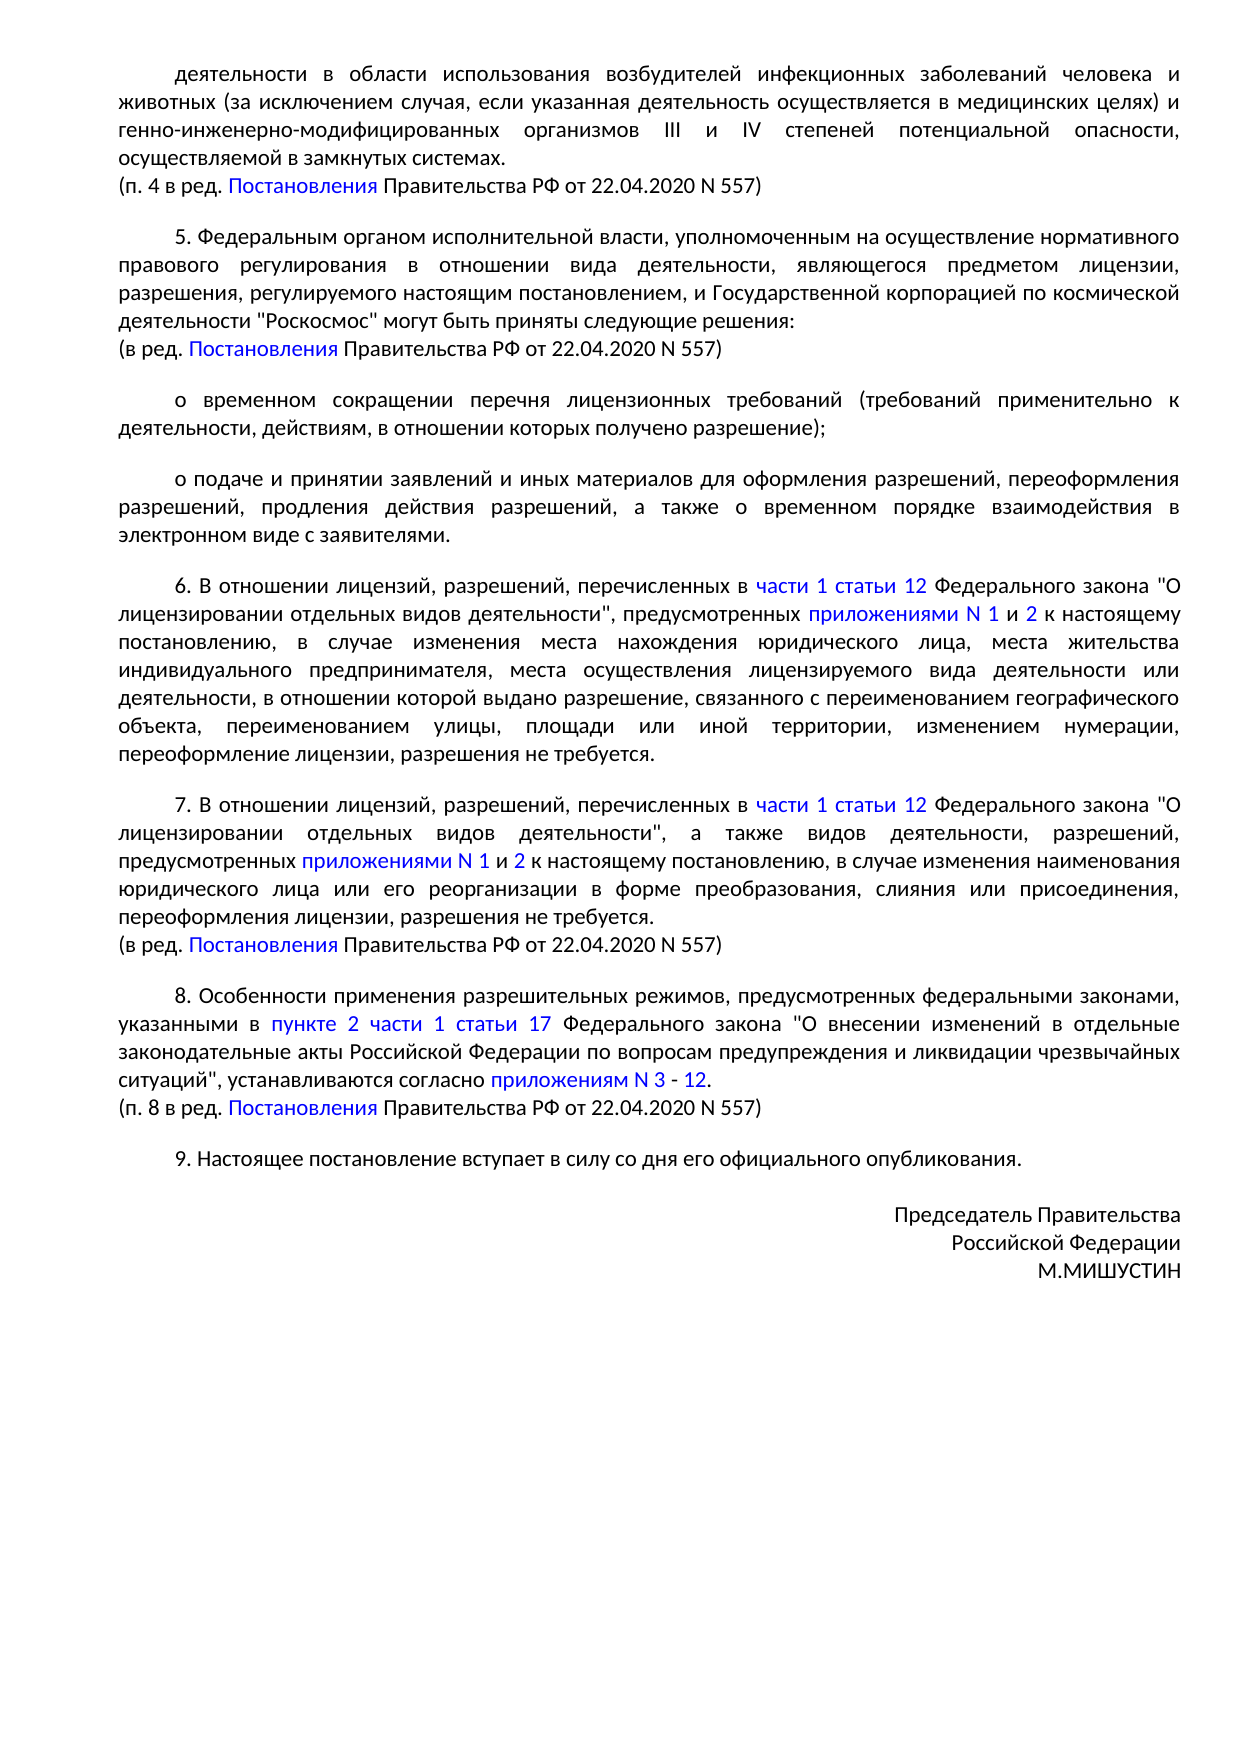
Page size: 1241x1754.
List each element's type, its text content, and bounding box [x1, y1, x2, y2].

text Председатель Правительства [118, 1200, 1181, 1228]
text о подаче и принятии заявлений и иных материалов для оформления разрешений, переоформления разрешений, продления действия разрешений, а также о временном порядке взаимодействия в электронном виде с заявителями. [118, 464, 1181, 548]
text 5. Федеральным органом исполнительной власти, уполномоченным на осуществление нормативного правового регулирования в отношении вида деятельности, являющегося предметом лицензии, разрешения, регулируемого настоящим постановлением, и Государственной корпорацией по космической деятельности "Роскосмос" могут быть приняты следующие решения: [118, 222, 1181, 334]
text (в ред. Постановления Правительства РФ от 22.04.2020 N 557) [118, 334, 1181, 362]
text 7. В отношении лицензий, разрешений, перечисленных в части 1 статьи 12 Федерального закона "О лицензировании отдельных видов деятельности", а также видов деятельности, разрешений, предусмотренных приложениями N 1 и 2 к настоящему постановлению, в случае изменения наименования юридического лица или его реорганизации в форме преобразования, слияния или присоединения, переоформления лицензии, разрешения не требуется. [118, 790, 1181, 930]
text М.МИШУСТИН [118, 1256, 1181, 1284]
text (п. 4 в ред. Постановления Правительства РФ от 22.04.2020 N 557) [118, 171, 1181, 199]
text деятельности в области использования возбудителей инфекционных заболеваний человека и животных (за исключением случая, если указанная деятельность осуществляется в медицинских целях) и генно-инженерно-модифицированных организмов III и IV степеней потенциальной опасности, осуществляемой в замкнутых системах. [118, 59, 1181, 171]
text о временном сокращении перечня лицензионных требований (требований применительно к деятельности, действиям, в отношении которых получено разрешение); [118, 385, 1181, 441]
text Российской Федерации [118, 1228, 1181, 1256]
text 8. Особенности применения разрешительных режимов, предусмотренных федеральными законами, указанными в пункте 2 части 1 статьи 17 Федерального закона "О внесении изменений в отдельные законодательные акты Российской Федерации по вопросам предупреждения и ликвидации чрезвычайных ситуаций", устанавливаются согласно приложениям N 3 - 12. [118, 981, 1181, 1093]
text (в ред. Постановления Правительства РФ от 22.04.2020 N 557) [118, 930, 1181, 958]
text 9. Настоящее постановление вступает в силу со дня его официального опубликования. [118, 1144, 1181, 1172]
text 6. В отношении лицензий, разрешений, перечисленных в части 1 статьи 12 Федерального закона "О лицензировании отдельных видов деятельности", предусмотренных приложениями N 1 и 2 к настоящему постановлению, в случае изменения места нахождения юридического лица, места жительства индивидуального предпринимателя, места осуществления лицензируемого вида деятельности или деятельности, в отношении которой выдано разрешение, связанного с переименованием географического объекта, переименованием улицы, площади или иной территории, изменением нумерации, переоформление лицензии, разрешения не требуется. [118, 571, 1181, 767]
text (п. 8 в ред. Постановления Правительства РФ от 22.04.2020 N 557) [118, 1093, 1181, 1121]
